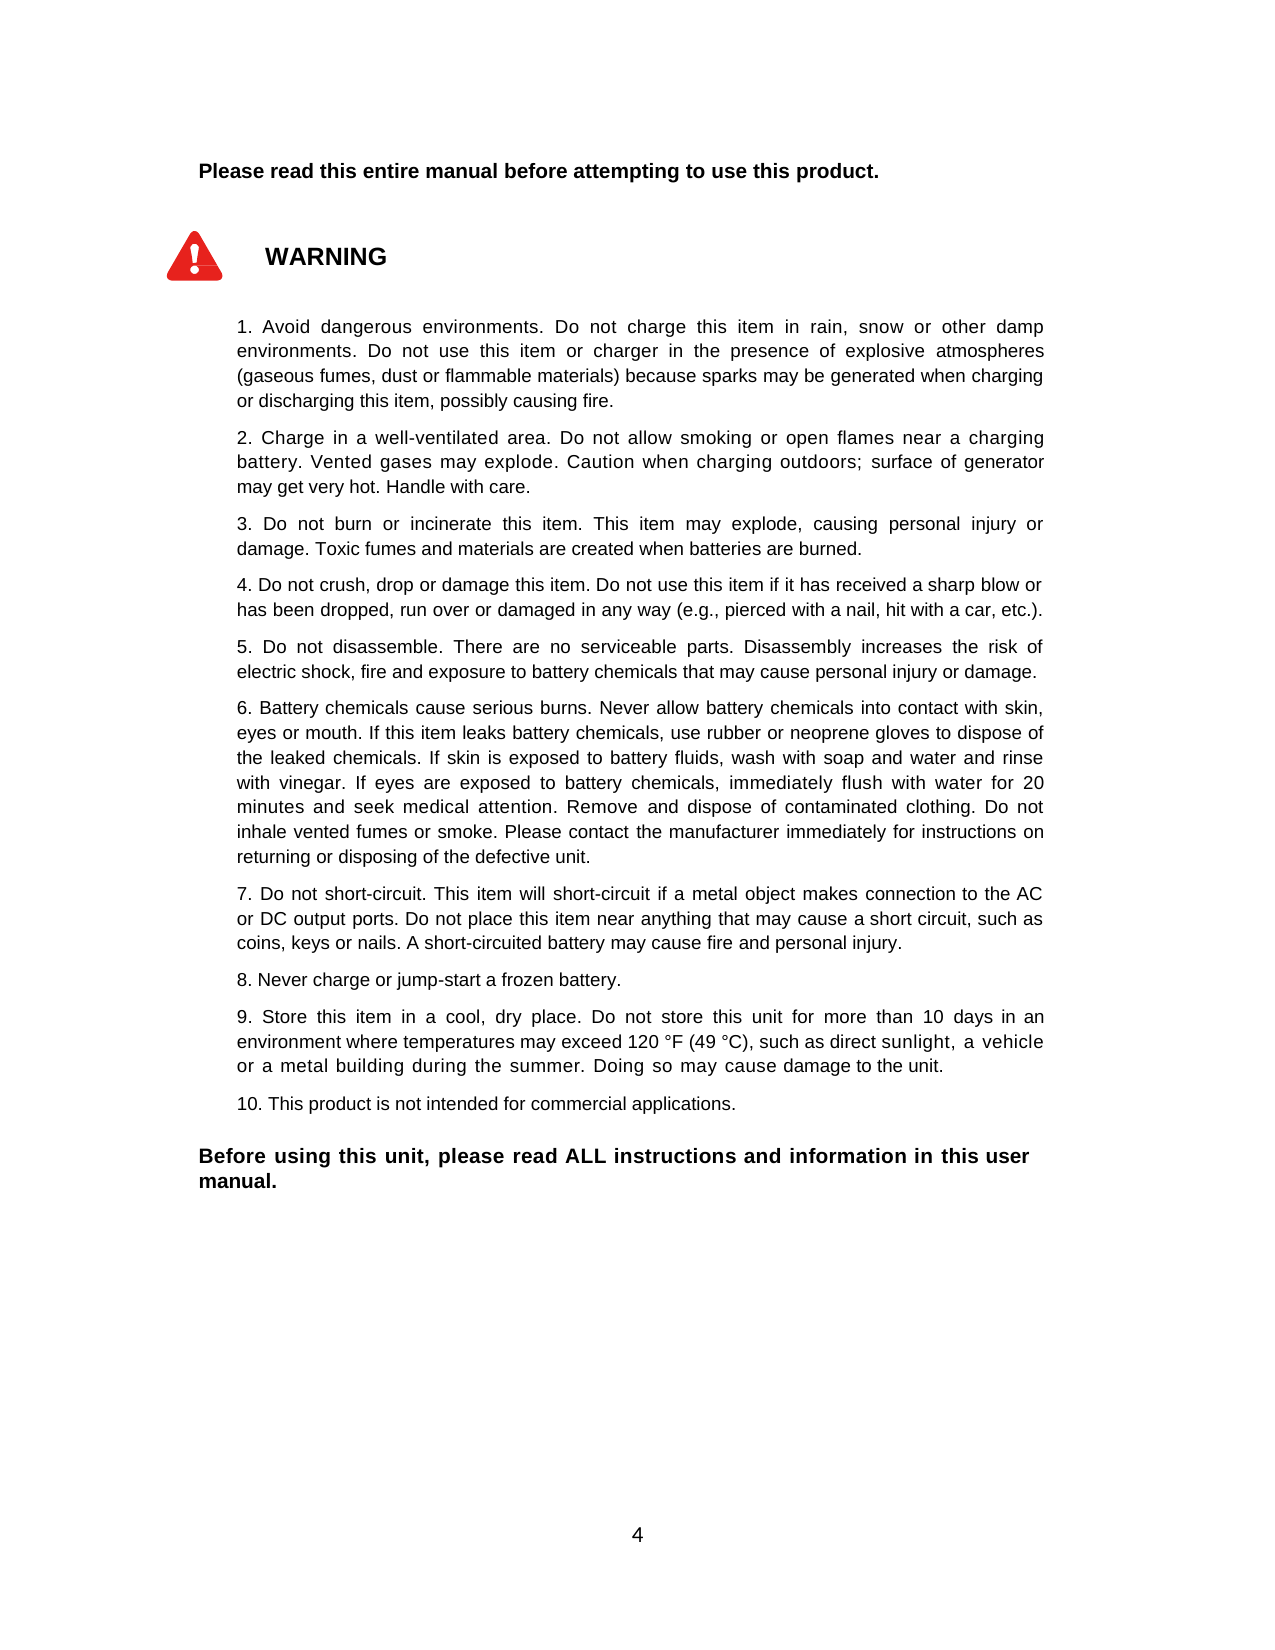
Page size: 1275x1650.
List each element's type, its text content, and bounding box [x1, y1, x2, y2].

text Please read this entire manual before attempting to use this product. [198, 158, 1089, 182]
text 10. This product is not intended for commercial applications. [237, 1092, 833, 1113]
text 3. Do not burn or incinerate this item. This item may explode, causing personal injury or damage. Toxic fumes and materials are created when batteries are burned. [237, 513, 1044, 559]
text 2. Charge in a well-ventilated area. Do not allow smoking or open flames near a charging battery. Vented gases may explode. Caution when charging outdoors; surface of generator may get very hot. Handle with care. [237, 427, 1044, 498]
text 4. Do not crush, drop or damage this item. Do not use this item if it has received a sharp blow or has been dropped, run over or damaged in any way (e.g., pierced with a nail, hit with a car, etc.). [237, 574, 1043, 621]
text 7. Do not short-circuit. This item will short-circuit if a metal object makes connection to the AC or DC output ports. Do not place this item near anything that may cause a short circuit, such as coins, keys or nails. A short-circuited battery may cause fire and personal injury. [237, 883, 1044, 954]
text Before using this unit, please read ALL instructions and information in this user manual. [198, 1144, 1083, 1193]
text WARNING [265, 241, 1089, 269]
text 9. Store this item in a cool, dry place. Do not store this unit for more than 10 days in an environment where temperatures may exceed 120 °F (49 °C), such as direct sunlight, a vehicle or a metal building during the summer. Doing so may cause damage to the unit. [237, 1006, 1044, 1077]
text 1. Avoid dangerous environments. Do not charge this item in rain, snow or other damp environments. Do not use this item or charger in the presence of explosive atmospheres (gaseous fumes, dust or flammable materials) because sparks may be generated when charging or discharging this item, possibly causing fire. [237, 316, 1044, 411]
text 6. Battery chemicals cause serious burns. Never allow battery chemicals into contact with skin, eyes or mouth. If this item leaks battery chemicals, use rubber or neoprene gloves to dispose of the leaked chemicals. If skin is exposed to battery fluids, wash with soap and water and rinse with vinegar. If eyes are exposed to battery chemicals, immediately flush with water for 20 minutes and seek medical attention. Remove and dispose of contaminated clothing. Do not inhale vented fumes or smoke. Please contact the manufacturer immediately for instructions on returning or disposing of the defective unit. [237, 697, 1044, 867]
text 8. Never charge or jump-start a frozen battery. [237, 969, 718, 990]
text 5. Do not disassemble. There are no serviceable parts. Disassembly increases the risk of electric shock, fire and exposure to battery chemicals that may cause personal injury or damage. [237, 636, 1044, 682]
